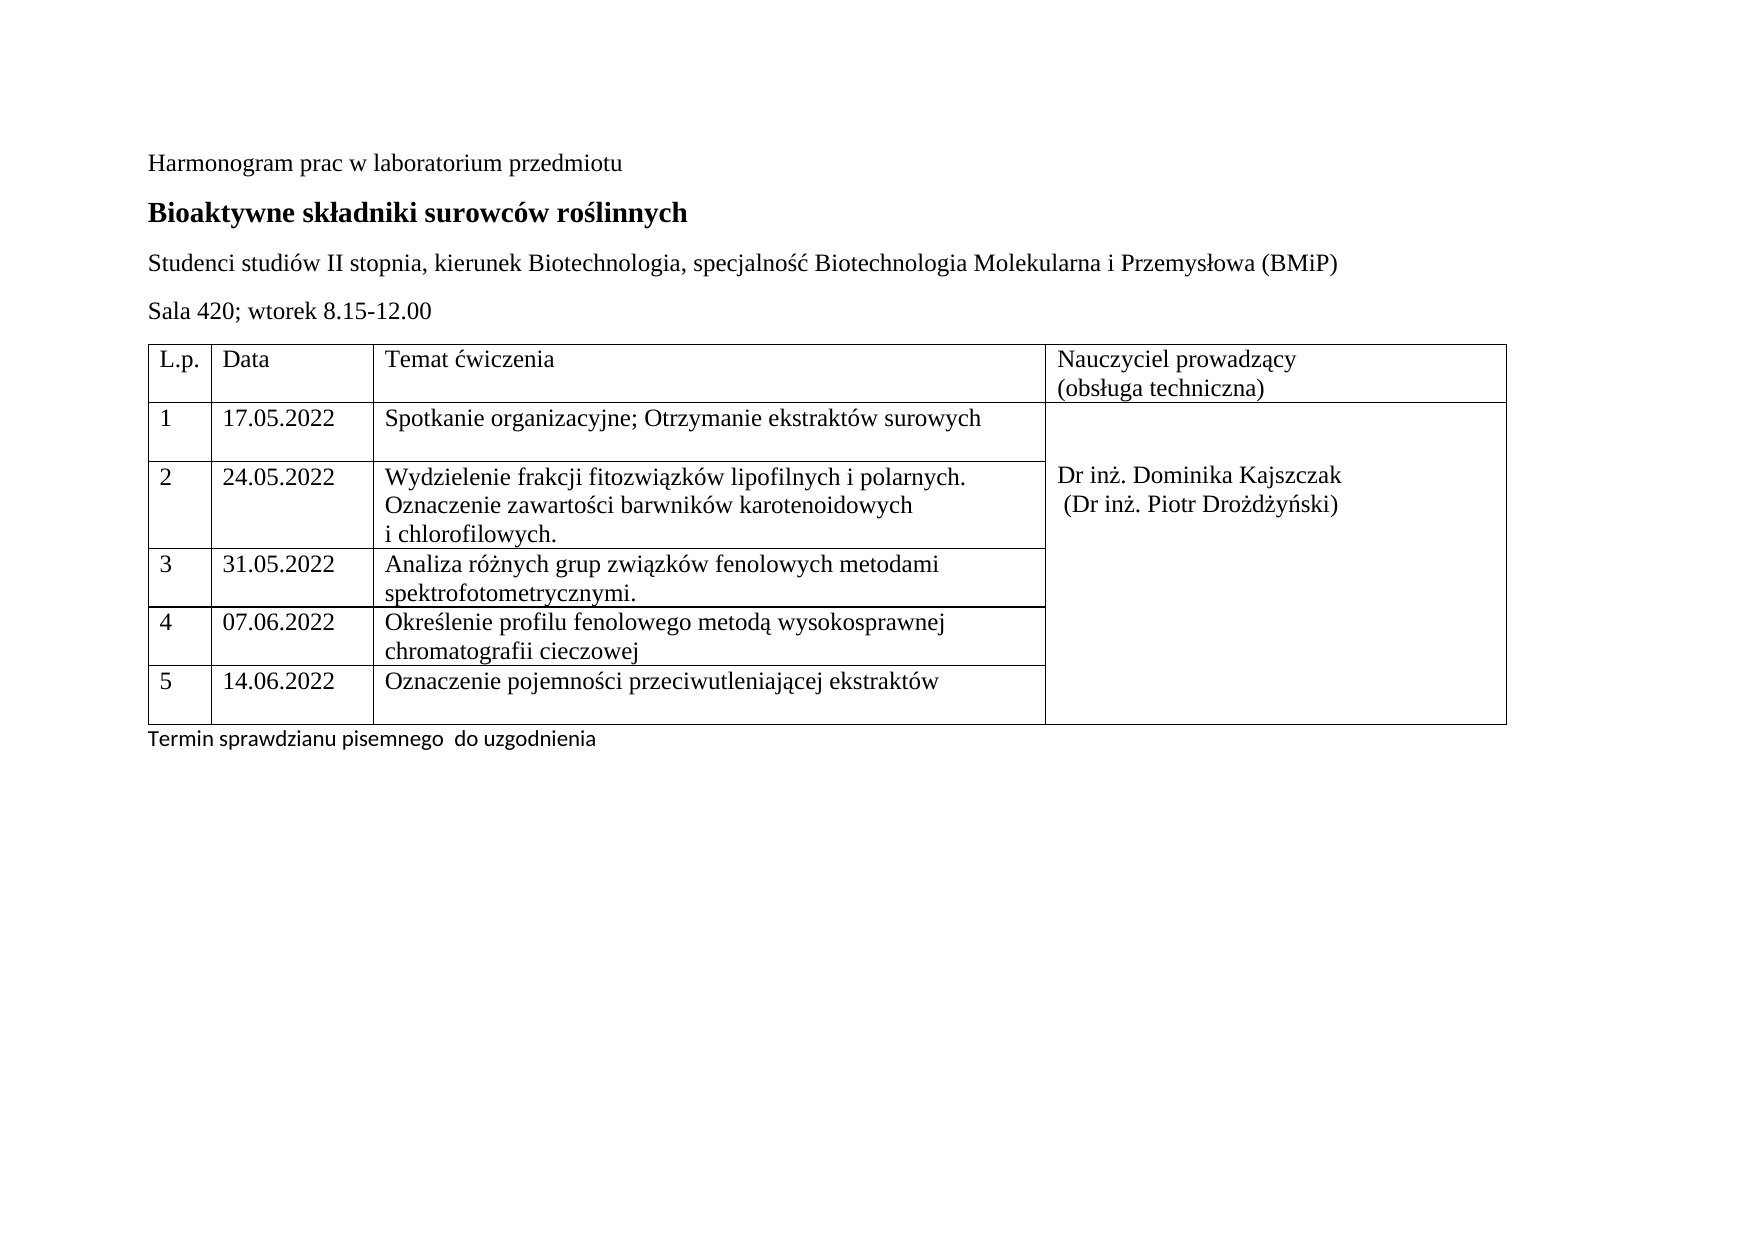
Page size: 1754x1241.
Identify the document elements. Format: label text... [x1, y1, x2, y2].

table_cell 3 [149, 549, 211, 606]
table_cell 31.05.2022 [212, 549, 373, 606]
table_cell Wydzielenie frakcji fitozwiązków lipofilnych i polarnych. Oznaczenie zawartości barwników karotenoidowych i chlorofilowych. [374, 462, 1045, 548]
table_cell 5 [149, 666, 211, 723]
table_cell 14.06.2022 [212, 666, 373, 723]
table_cell Dr inż. Dominika Kajszczak (Dr inż. Piotr Drożdżyński) [1046, 403, 1506, 723]
table_cell 1 [149, 403, 211, 461]
table_cell 07.06.2022 [212, 608, 373, 665]
text Termin sprawdzianu pisemnego do uzgodnienia [148, 724, 1606, 753]
table_cell Analiza różnych grup związków fenolowych metodami spektrofotometrycznymi. [374, 549, 1045, 606]
table_cell 17.05.2022 [212, 403, 373, 461]
text Sala 420; wtorek 8.15-12.00 [148, 296, 1606, 324]
table_cell Określenie profilu fenolowego metodą wysokosprawnej chromatografii cieczowej [374, 608, 1045, 665]
table_cell 24.05.2022 [212, 462, 373, 548]
text Harmonogram prac w laboratorium przedmiotu [148, 148, 1606, 176]
table_header Temat ćwiczenia [374, 345, 1045, 402]
table_cell Oznaczenie pojemności przeciwutleniającej ekstraktów [374, 666, 1045, 723]
table_header Nauczyciel prowadzący (obsługa techniczna) [1046, 345, 1506, 402]
text Studenci studiów II stopnia, kierunek Biotechnologia, specjalność Biotechnologia Molekularna i Przemysłowa (BMiP) [148, 248, 1606, 277]
table_header Data [212, 345, 373, 402]
table_cell 4 [149, 608, 211, 665]
table_header L.p. [149, 345, 211, 402]
text Bioaktywne składniki surowców roślinnych [148, 195, 1606, 229]
table_cell 2 [149, 462, 211, 548]
table_cell Spotkanie organizacyjne; Otrzymanie ekstraktów surowych [374, 403, 1045, 461]
